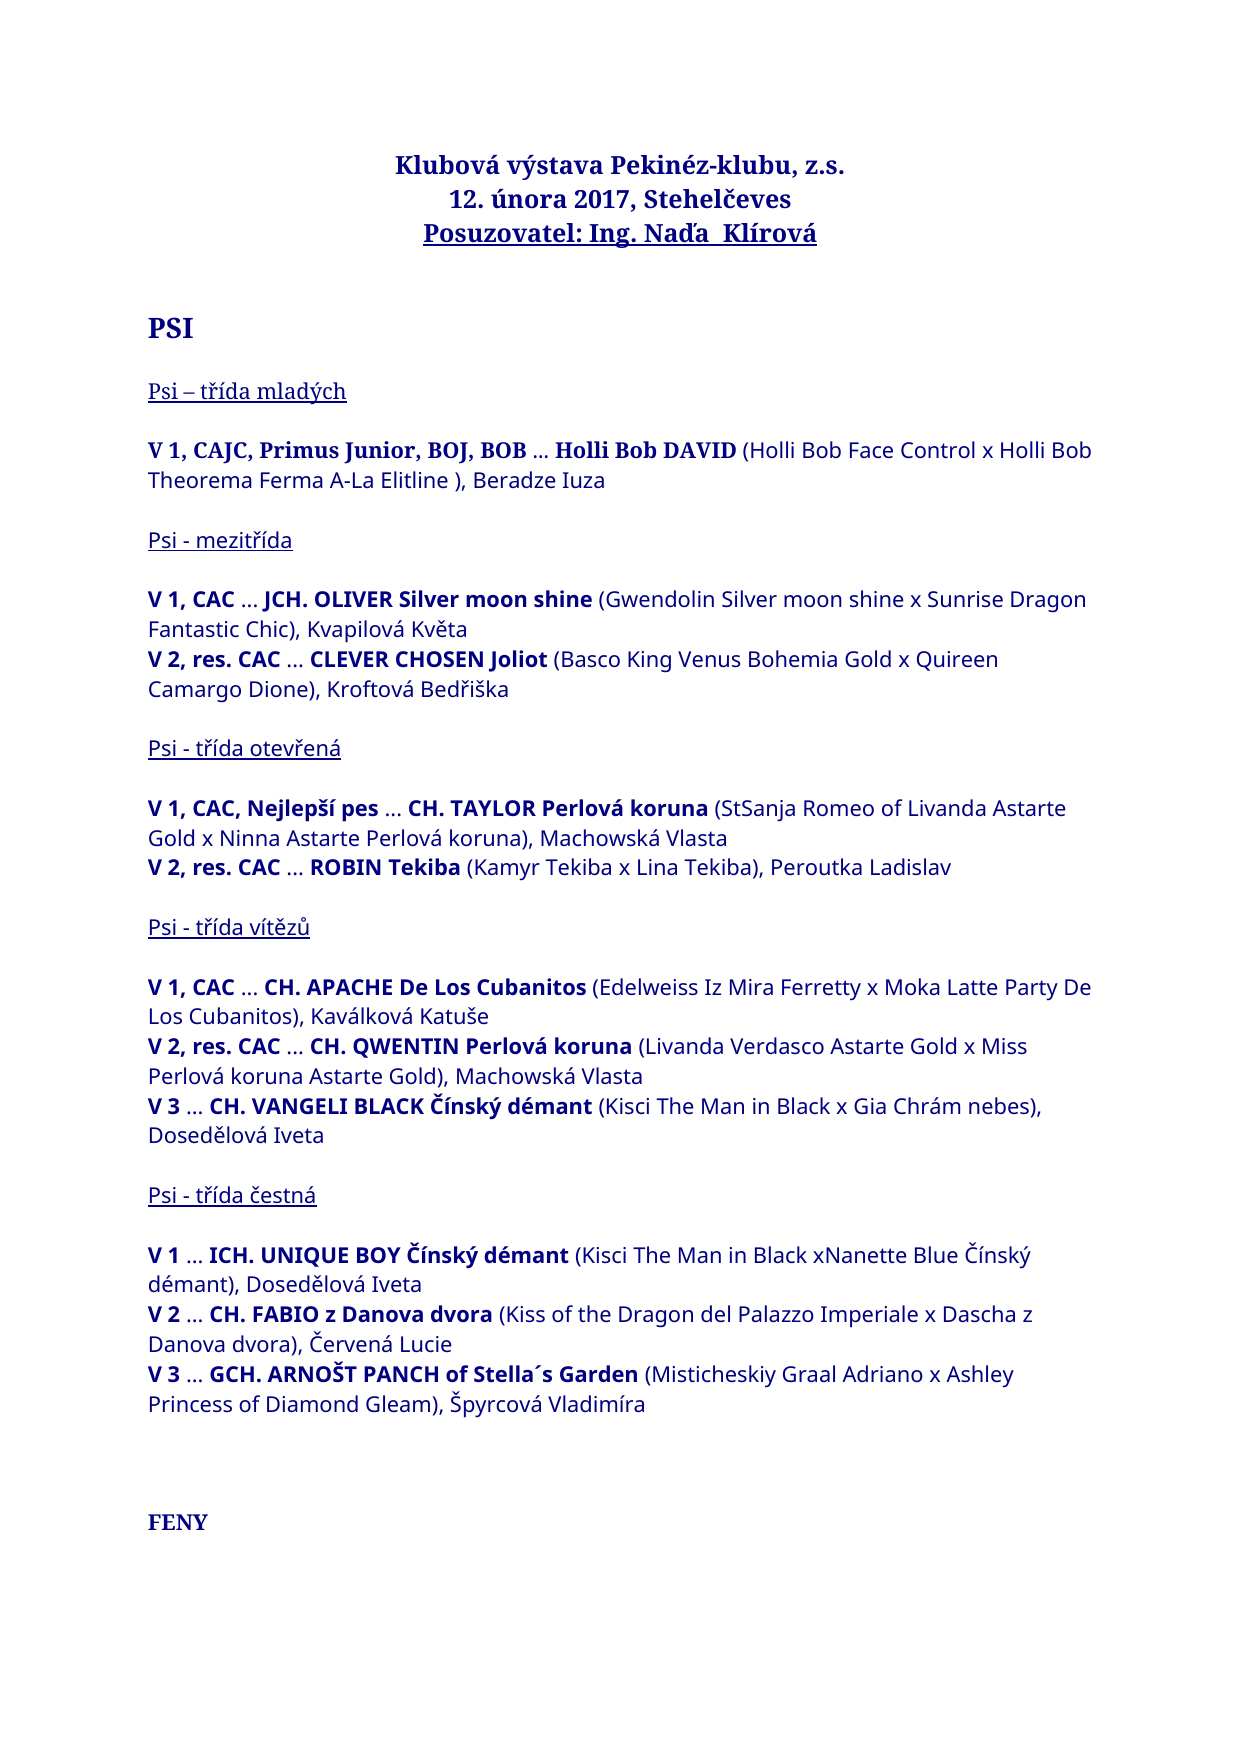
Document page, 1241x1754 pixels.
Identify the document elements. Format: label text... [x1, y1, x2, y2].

text Klubová výstava Pekinéz-klubu, z.s. [148, 148, 1093, 182]
text FENY [148, 1507, 1093, 1537]
text 12. února 2017, Stehelčeves [148, 182, 1093, 216]
text Psi – třída mladých [148, 376, 1093, 406]
text Posuzovatel: Ing. Naďa Klírová [148, 216, 1093, 250]
text V 1, CAJC, Primus Junior, BOJ, BOB ... Holli Bob DAVID (Holli Bob Face Control x Holli Bob Theorema Ferma A-La Elitline ), Beradze Iuza Psi - mezitřída V 1, CAC ... JCH. OLIVER Silver moon shine (Gwendolin Silver moon shine x Sunrise Dragon Fantastic Chic), Kvapilová Květa V 2, res. CAC ... CLEVER CHOSEN Joliot (Basco King Venus Bohemia Gold x Quireen Camargo Dione), Kroftová Bedřiška Psi - třída otevřená V 1, CAC, Nejlepší pes ... CH. TAYLOR Perlová koruna (StSanja Romeo of Livanda Astarte Gold x Ninna Astarte Perlová koruna), Machowská Vlasta V 2, res. CAC ... ROBIN Tekiba (Kamyr Tekiba x Lina Tekiba), Peroutka Ladislav Psi - třída vítězů V 1, CAC ... CH. APACHE De Los Cubanitos (Edelweiss Iz Mira Ferretty x Moka Latte Party De Los Cubanitos), Kaválková Katuše V 2, res. CAC ... CH. QWENTIN Perlová koruna (Livanda Verdasco Astarte Gold x Miss Perlová koruna Astarte Gold), Machowská Vlasta V 3 ... CH. VANGELI BLACK Čínský démant (Kisci The Man in Black x Gia Chrám nebes), Dosedělová Iveta Psi - třída čestná V 1 ... ICH. UNIQUE BOY Čínský démant (Kisci The Man in Black xNanette Blue Čínský démant), Dosedělová Iveta V 2 ... CH. FABIO z Danova dvora (Kiss of the Dragon del Palazzo Imperiale x Dascha z Danova dvora), Červená Lucie V 3 ... GCH. ARNOŠT PANCH of Stella´s Garden (Misticheskiy Graal Adriano x Ashley Princess of Diamond Gleam), Špyrcová Vladimíra [148, 435, 1093, 1478]
text PSI [148, 309, 1093, 347]
